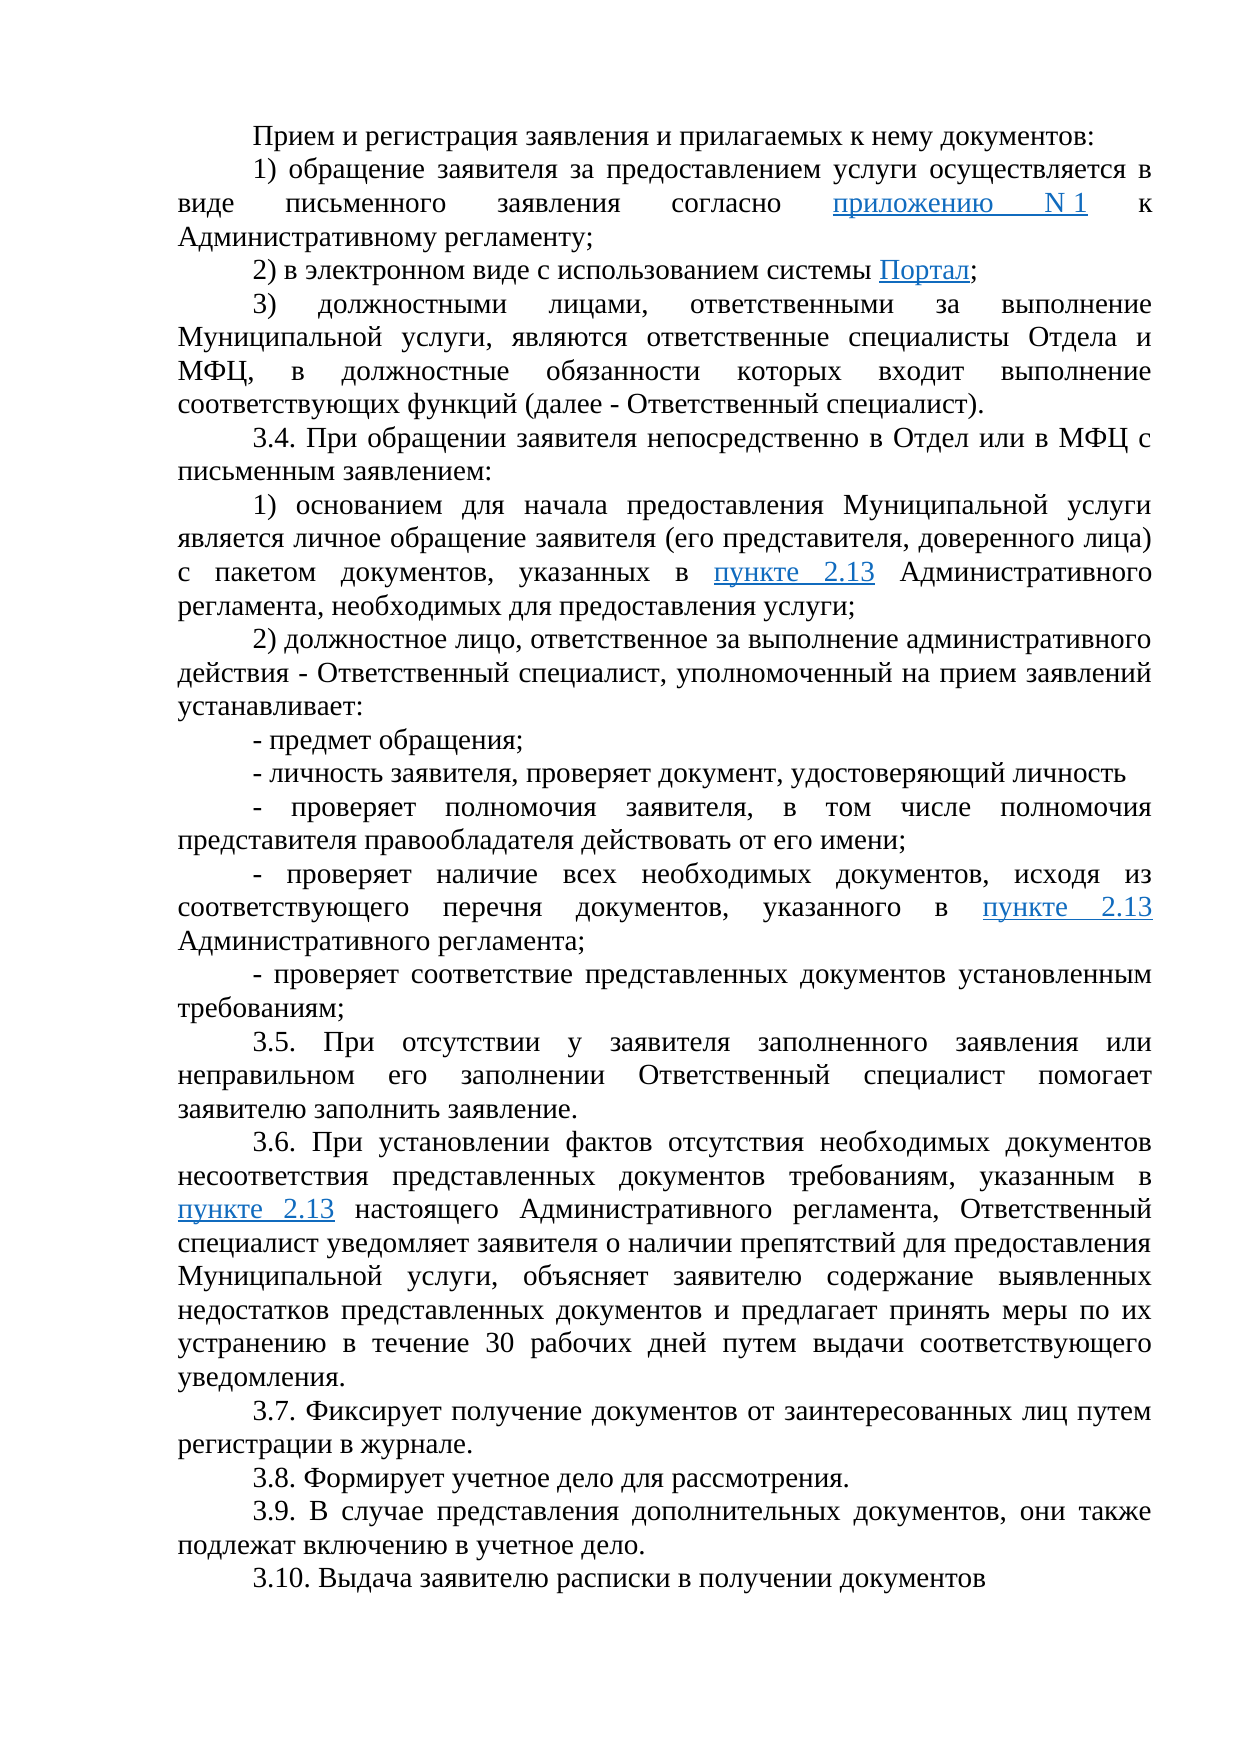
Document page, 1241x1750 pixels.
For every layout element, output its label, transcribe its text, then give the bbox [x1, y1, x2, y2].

text 3.4. При обращении заявителя непосредственно в Отдел или в МФЦ с письменным заявлением: [177, 420, 1152, 487]
text - проверяет наличие всех необходимых документов, исходя из соответствующего перечня документов, указанного в пункте 2.13 Административного регламента; [177, 856, 1152, 957]
text 1) основанием для начала предоставления Муниципальной услуги является личное обращение заявителя (его представителя, доверенного лица) с пакетом документов, указанных в пункте 2.13 Административного регламента, необходимых для предоставления услуги; [177, 487, 1152, 621]
text 3.8. Формирует учетное дело для рассмотрения. [177, 1460, 1152, 1493]
text 2) должностное лицо, ответственное за выполнение административного действия - Ответственный специалист, уполномоченный на прием заявлений устанавливает: [177, 621, 1152, 722]
text 3) должностными лицами, ответственными за выполнение Муниципальной услуги, являются ответственные специалисты Отдела и МФЦ, в должностные обязанности которых входит выполнение соответствующих функций (далее - Ответственный специалист). [177, 286, 1152, 420]
text 3.10. Выдача заявителю расписки в получении документов [177, 1560, 1152, 1594]
text Прием и регистрация заявления и прилагаемых к нему документов: [177, 118, 1152, 152]
text 2) в электронном виде с использованием системы Портал; [177, 252, 1152, 286]
text - предмет обращения; [177, 722, 1152, 755]
text - личность заявителя, проверяет документ, удостоверяющий личность [177, 755, 1152, 789]
text 3.5. При отсутствии у заявителя заполненного заявления или неправильном его заполнении Ответственный специалист помогает заявителю заполнить заявление. [177, 1024, 1152, 1124]
text 3.6. При установлении фактов отсутствия необходимых документов несоответствия представленных документов требованиям, указанным в пункте 2.13 настоящего Административного регламента, Ответственный специалист уведомляет заявителя о наличии препятствий для предоставления Муниципальной услуги, объясняет заявителю содержание выявленных недостатков представленных документов и предлагает принять меры по их устранению в течение 30 рабочих дней путем выдачи соответствующего уведомления. [177, 1124, 1152, 1393]
text 3.9. В случае представления дополнительных документов, они также подлежат включению в учетное дело. [177, 1493, 1152, 1560]
text 1) обращение заявителя за предоставлением услуги осуществляется в виде письменного заявления согласно приложению N 1 к Административному регламенту; [177, 152, 1152, 252]
text - проверяет полномочия заявителя, в том числе полномочия представителя правообладателя действовать от его имени; [177, 789, 1152, 856]
text - проверяет соответствие представленных документов установленным требованиям; [177, 957, 1152, 1024]
text 3.7. Фиксирует получение документов от заинтересованных лиц путем регистрации в журнале. [177, 1393, 1152, 1460]
